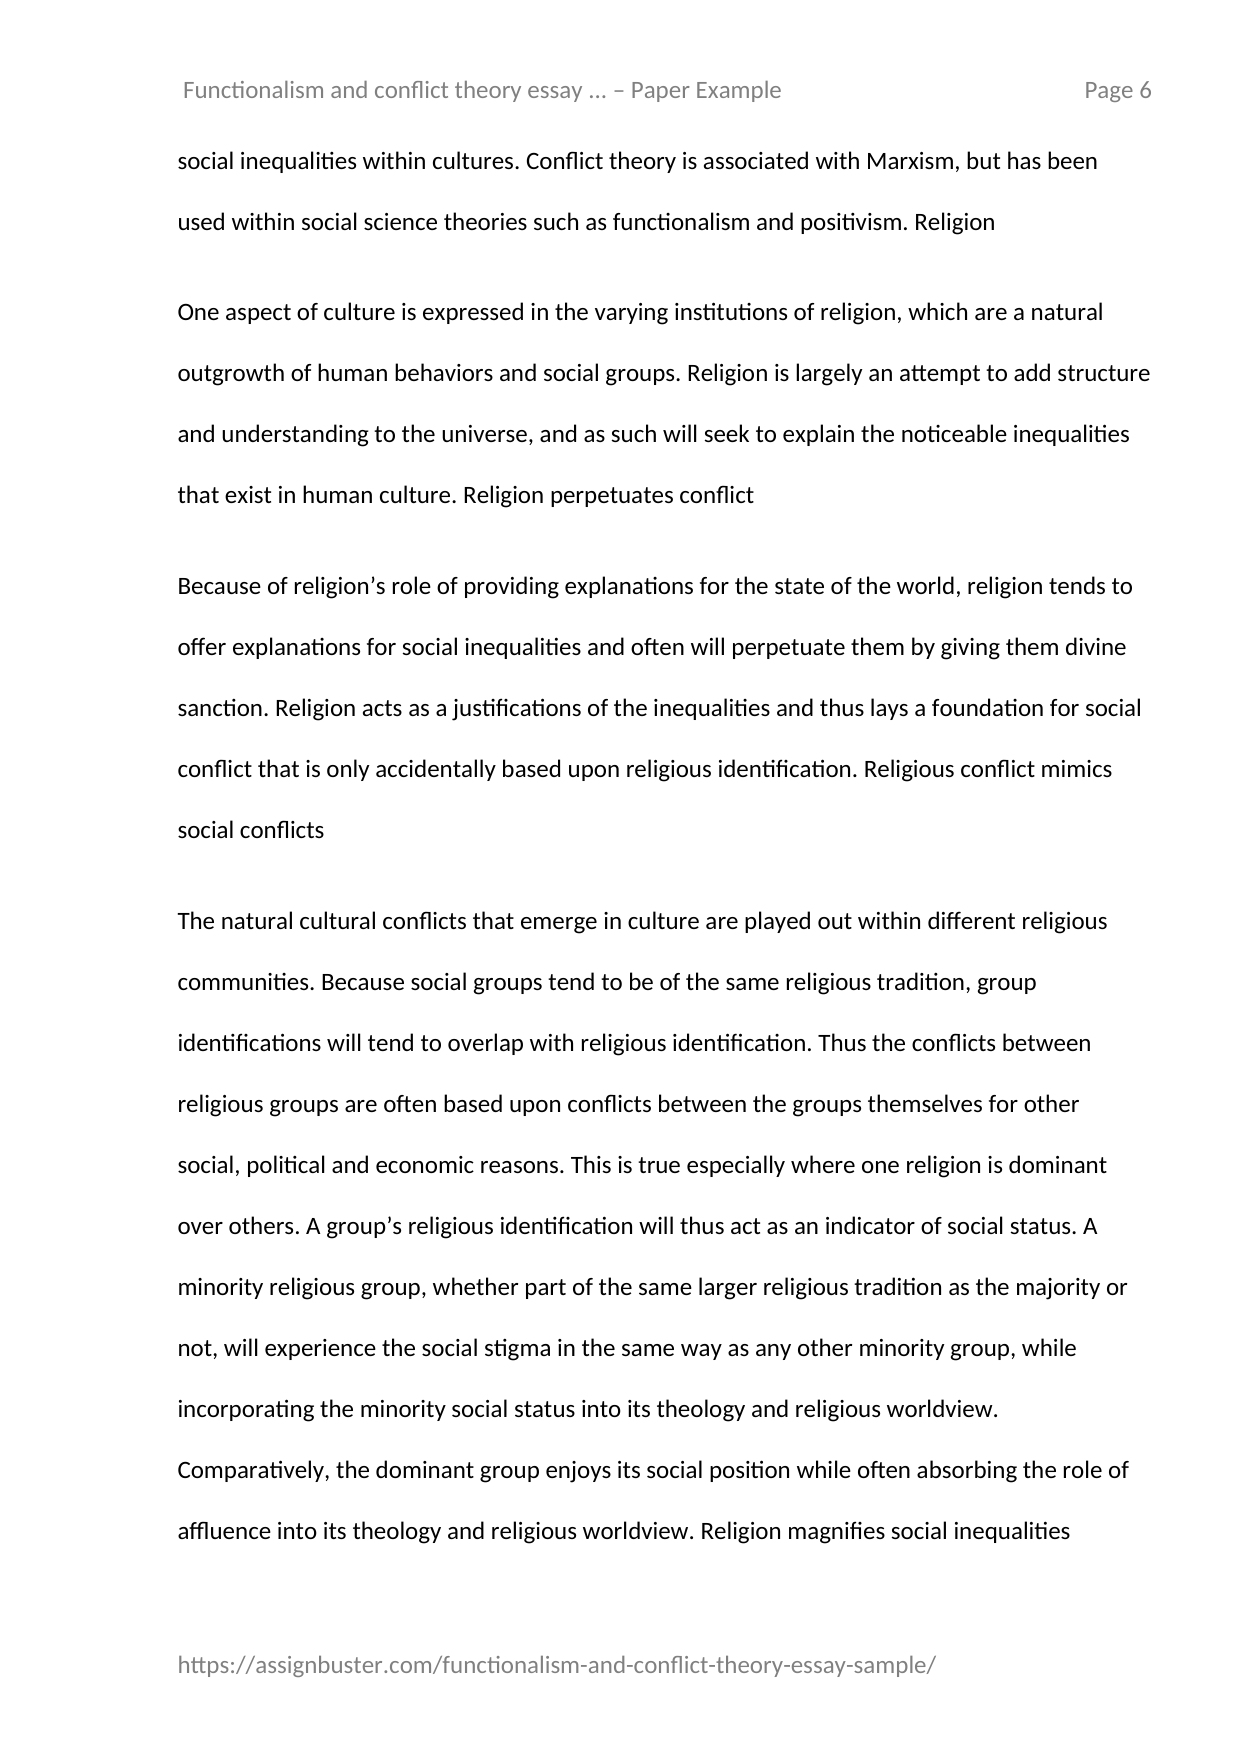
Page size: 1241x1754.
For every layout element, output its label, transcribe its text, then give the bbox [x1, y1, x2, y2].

text One aspect of culture is expressed in the varying institutions of religion, which are a natural outgrowth of human behaviors and social groups. Religion is largely an attempt to add structure and understanding to the universe, and as such will seek to explain the noticeable inequalities that exist in human culture. Religion perpetuates conflict [177, 297, 1152, 510]
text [177, 145, 1152, 237]
text Because of religion’s role of providing explanations for the state of the world, religion tends to offer explanations for social inequalities and often will perpetuate them by giving them divine sanction. Religion acts as a justifications of the inequalities and thus lays a foundation for social conflict that is only accidentally based upon religious identification. Religious conflict mimics social conflicts [177, 570, 1152, 845]
text The natural cultural conflicts that emerge in culture are played out within different religious communities. Because social groups tend to be of the same religious tradition, group identifications will tend to overlap with religious identification. Thus the conflicts between religious groups are often based upon conflicts between the groups themselves for other social, political and economic reasons. This is true especially where one religion is dominant over others. A group’s religious identification will thus act as an indicator of social status. A minority religious group, whether part of the same larger religious tradition as the majority or not, will experience the social stigma in the same way as any other minority group, while incorporating the minority social status into its theology and religious worldview. Comparatively, the dominant group enjoys its social position while often absorbing the role of affluence into its theology and religious worldview. Religion magnifies social inequalities [177, 905, 1152, 1546]
